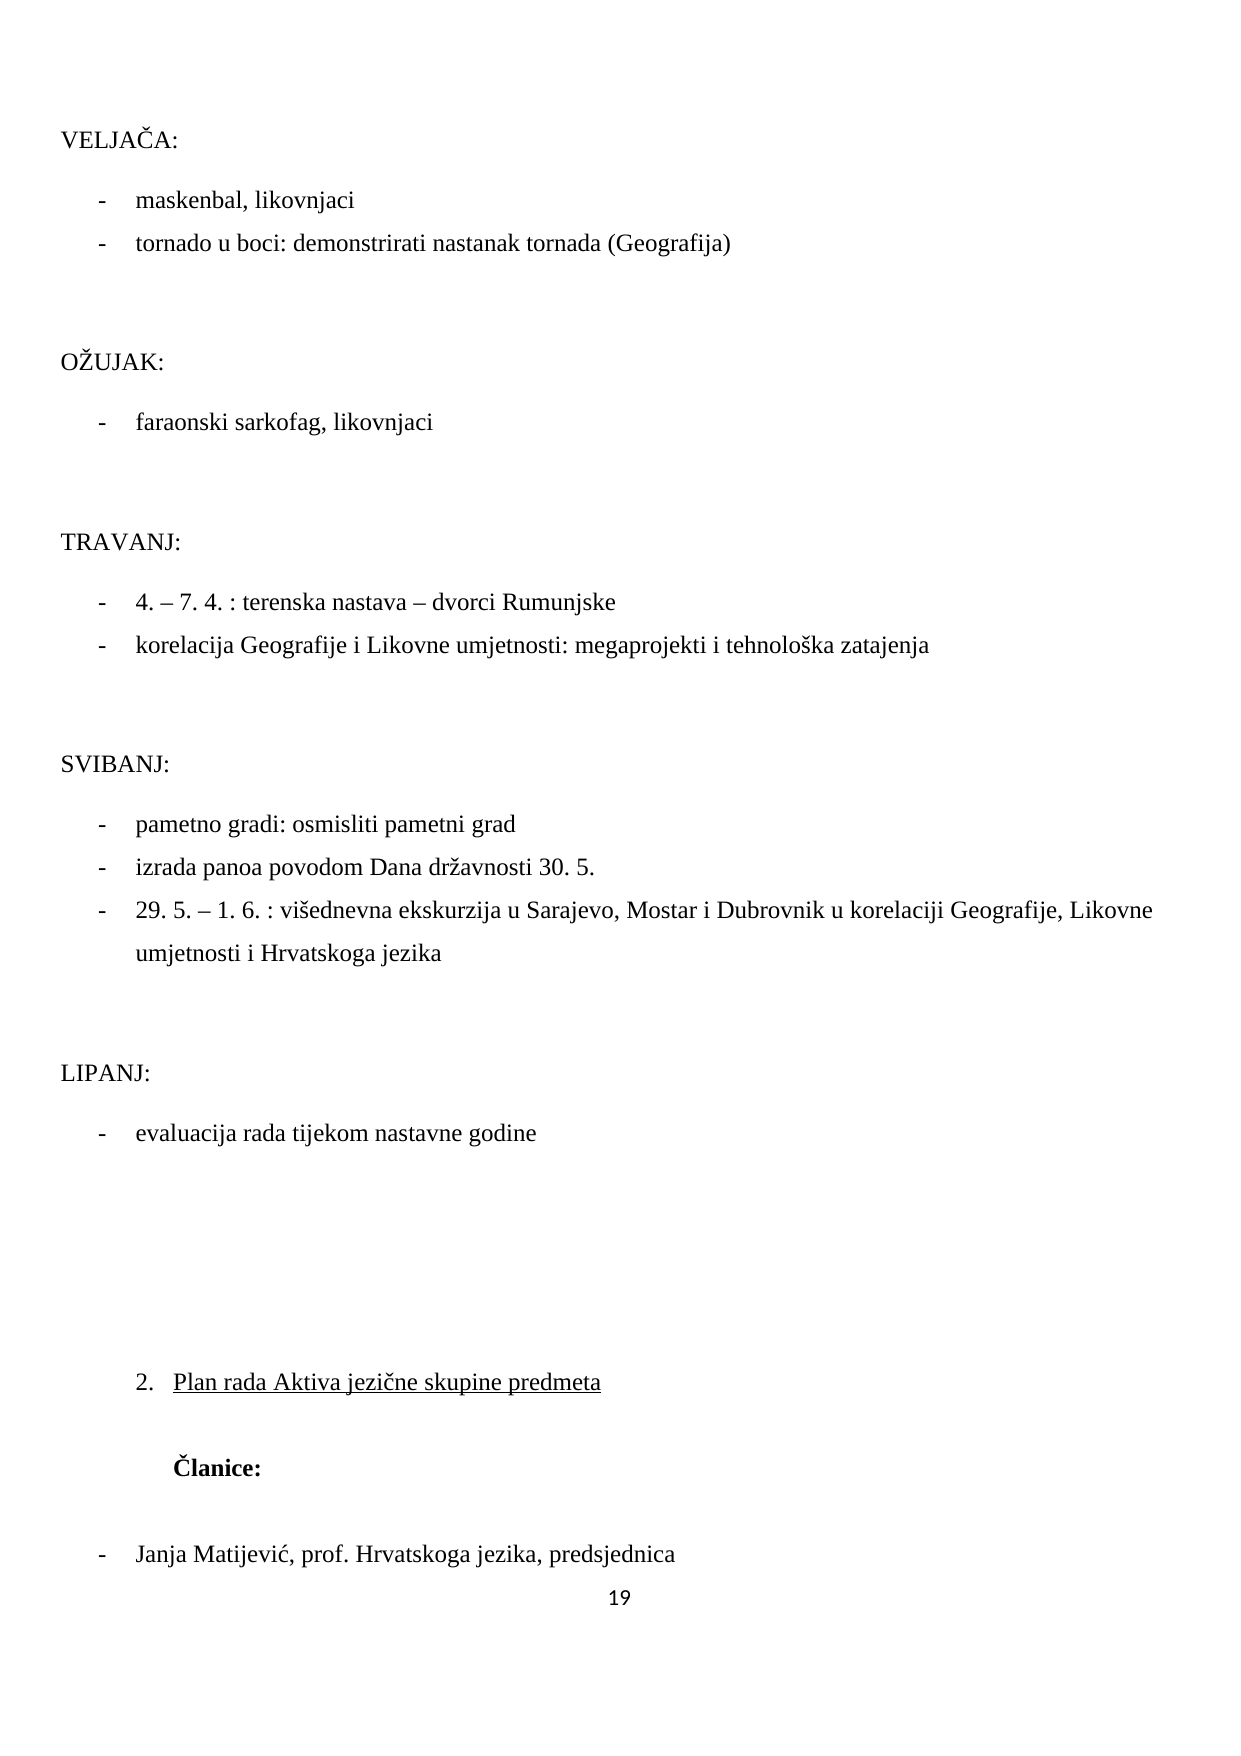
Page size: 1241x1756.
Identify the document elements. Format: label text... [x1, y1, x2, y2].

text TRAVANJ: [60, 527, 1178, 556]
list tornado u boci: demonstrirati nastanak tornada (Geografija) [98, 228, 1178, 257]
list maskenbal, likovnjaci [98, 185, 1178, 213]
list faraonski sarkofag, likovnjaci [98, 407, 1178, 436]
list Članice: [173, 1453, 1178, 1482]
list korelacija Geografije i Likovne umjetnosti: megaprojekti i tehnološka zatajenja [98, 630, 1178, 658]
list 29. 5. – 1. 6. : višednevna ekskurzija u Sarajevo, Mostar i Dubrovnik u korelaciji Geografije, Likovne umjetnosti i Hrvatskoga jezika [98, 895, 1178, 967]
list 4. – 7. 4. : terenska nastava – dvorci Rumunjske [98, 587, 1178, 615]
list Plan rada Aktiva jezične skupine predmeta [135, 1367, 1178, 1396]
text VELJAČA: [60, 125, 1178, 154]
list Janja Matijević, prof. Hrvatskoga jezika, predsjednica [98, 1539, 1178, 1568]
list evaluacija rada tijekom nastavne godine [98, 1118, 1178, 1147]
text OŽUJAK: [60, 347, 1178, 376]
text SVIBANJ: [60, 749, 1178, 778]
list izrada panoa povodom Dana državnosti 30. 5. [98, 852, 1178, 881]
text LIPANJ: [60, 1058, 1178, 1087]
list pametno gradi: osmisliti pametni grad [98, 809, 1178, 838]
